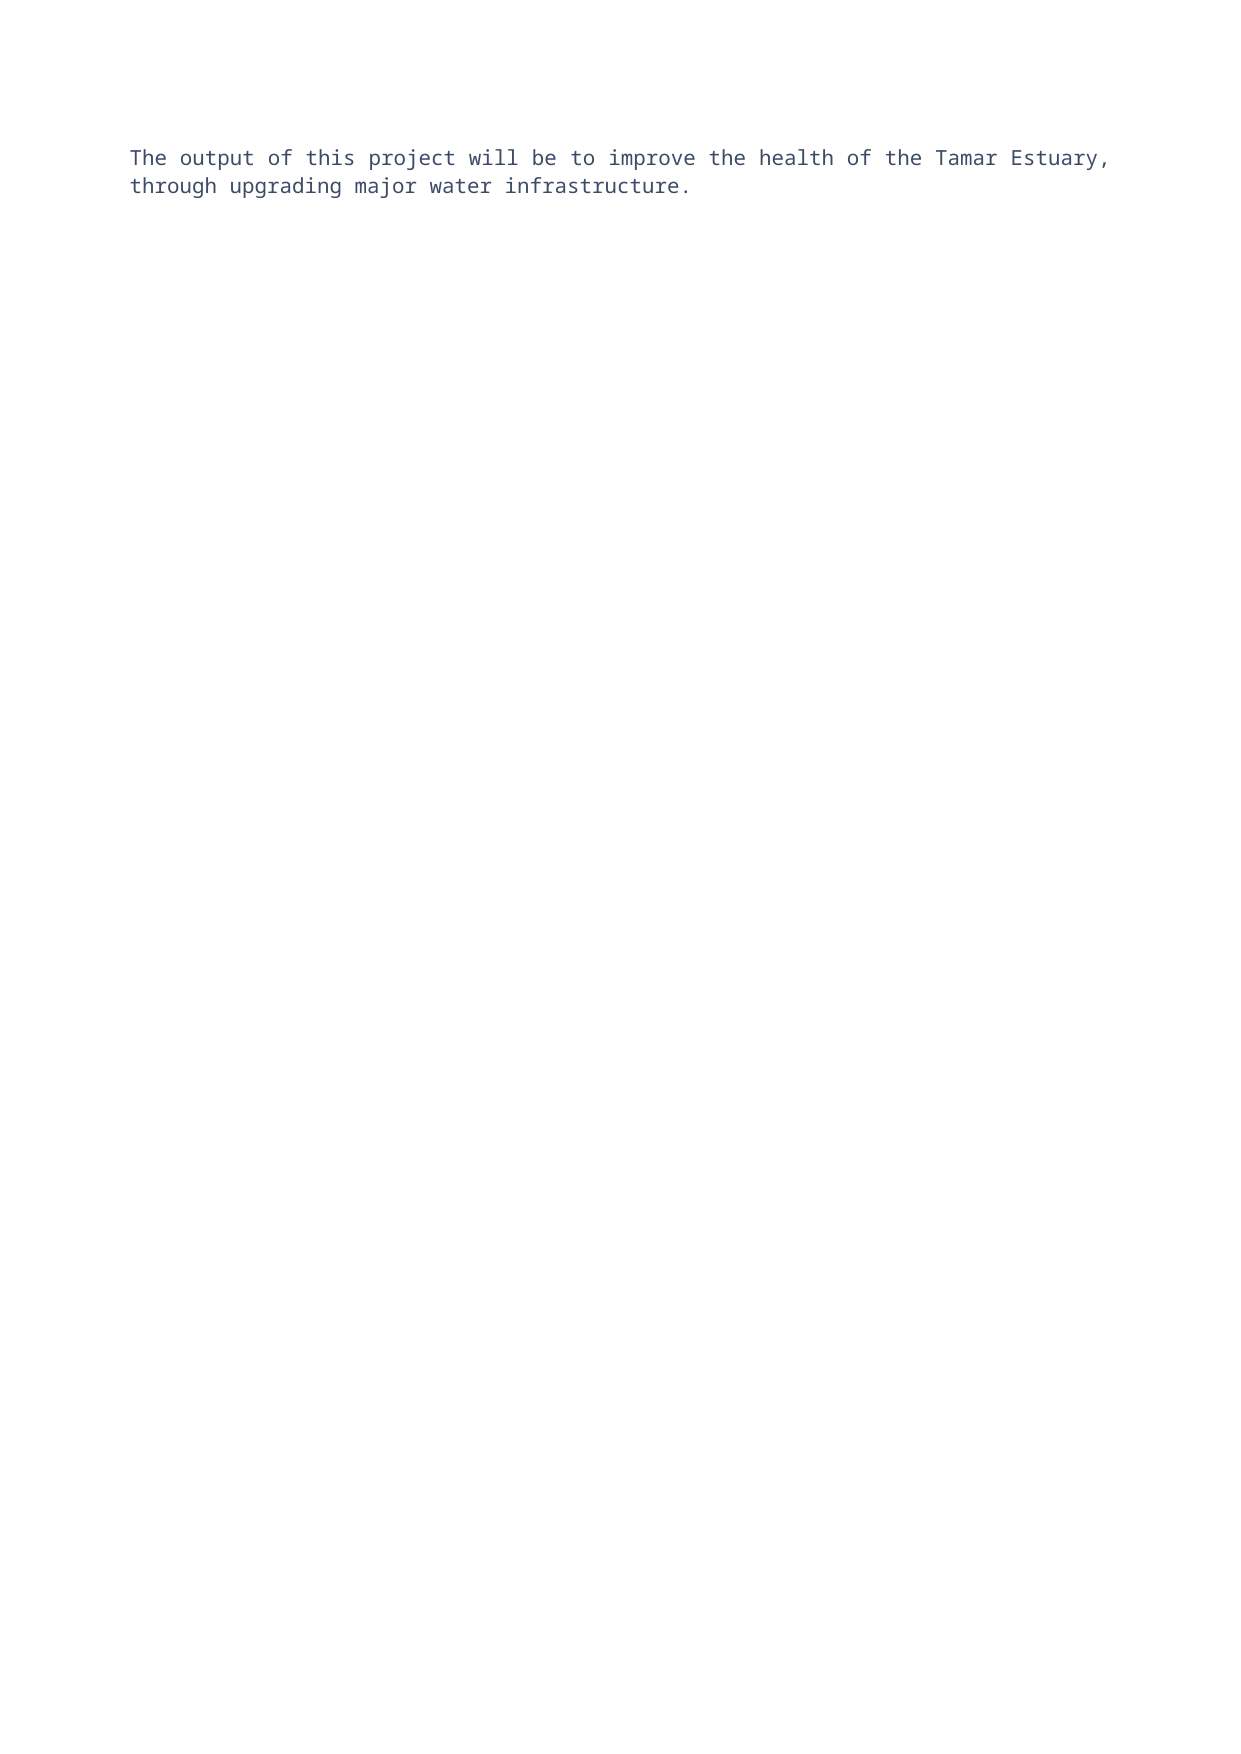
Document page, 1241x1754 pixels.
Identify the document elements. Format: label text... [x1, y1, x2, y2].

table_cell The output of this project will be to improve the health of the Tamar Estuary, through upgrading major water infrastructure. [118, 118, 1122, 225]
